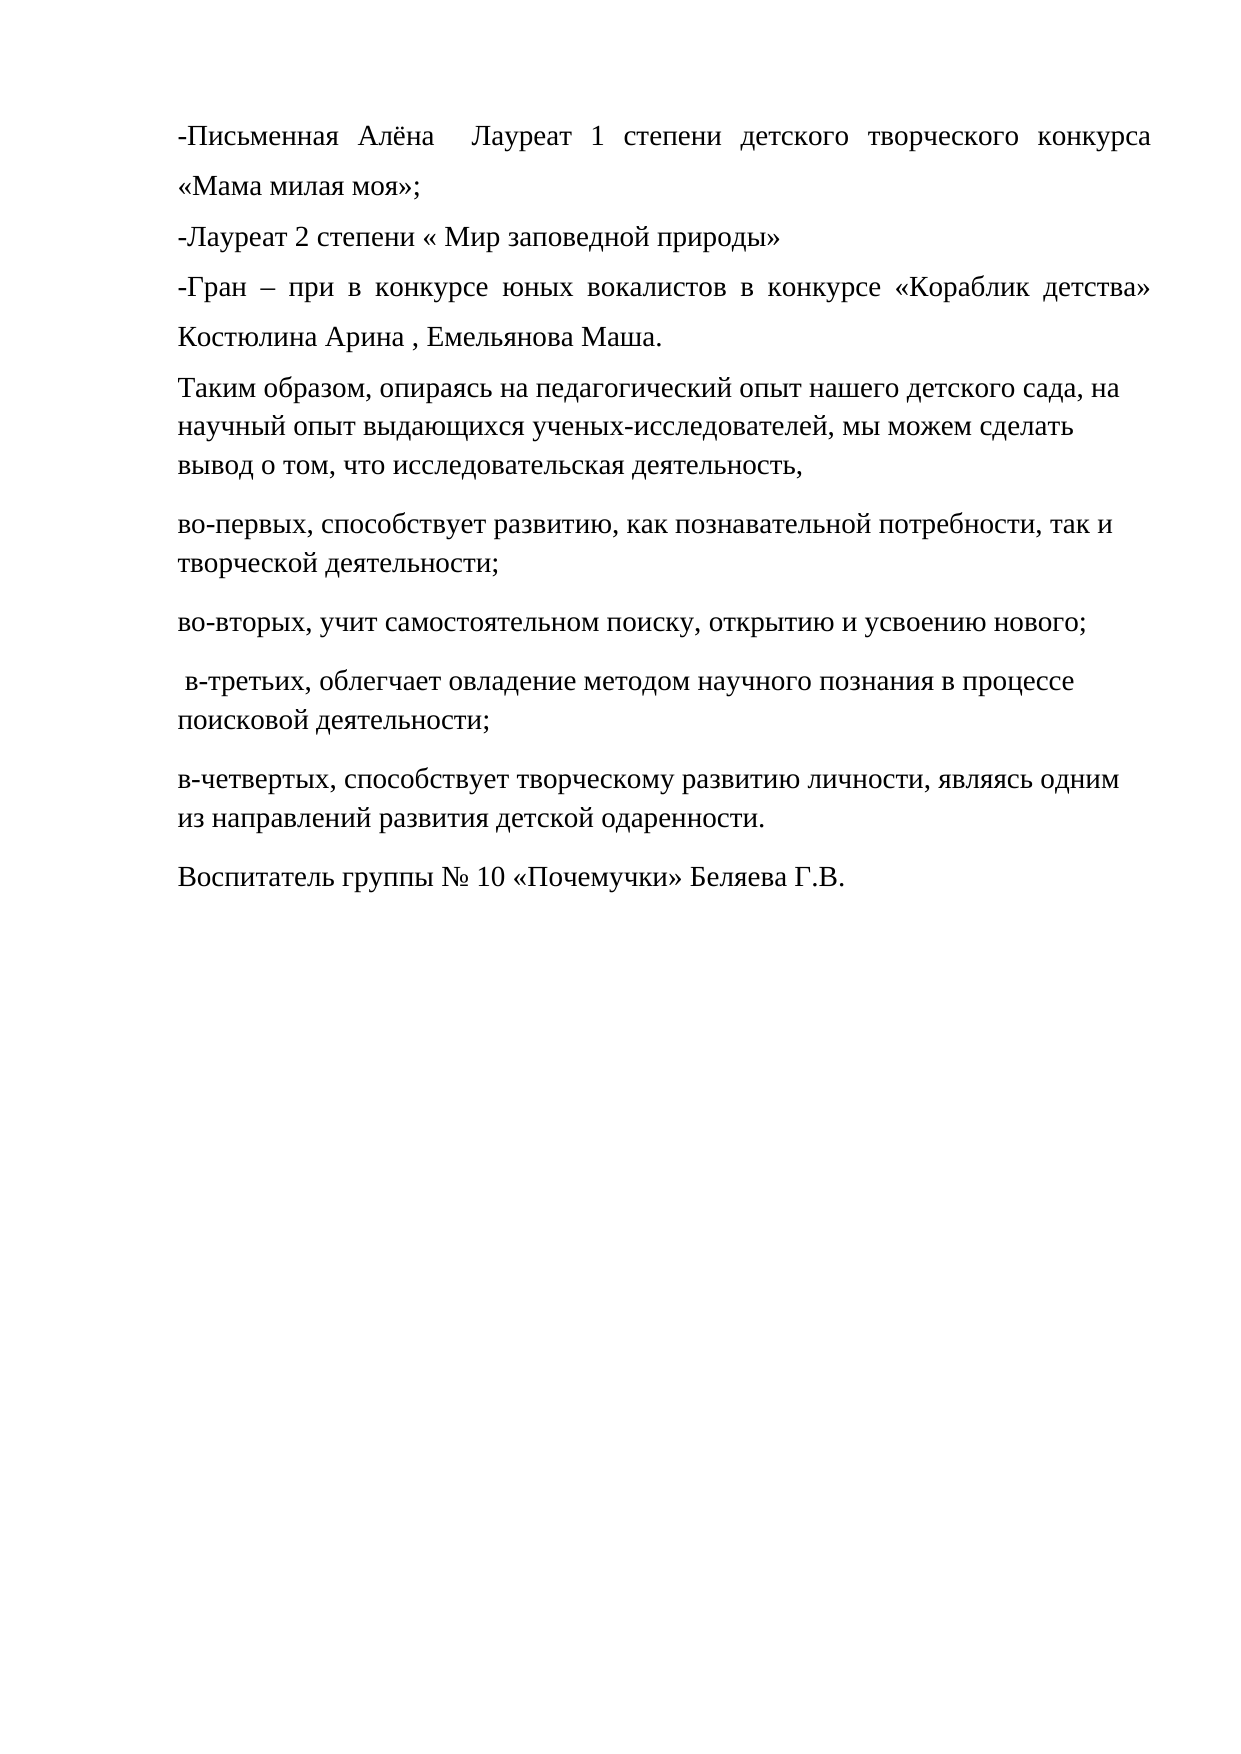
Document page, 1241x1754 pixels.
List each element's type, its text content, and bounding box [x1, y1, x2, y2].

text во-вторых, учит самостоятельном поиску, открытию и усвоению нового; [177, 604, 1152, 638]
text -Гран – при в конкурсе юных вокалистов в конкурсе «Кораблик детства» Костюлина Арина , Емельянова Маша. [177, 269, 1152, 353]
text -Письменная Алёна Лауреат 1 степени детского творческого конкурса «Мама милая моя»; [177, 118, 1152, 202]
text в-четвертых, способствует творческому развитию личности, являясь одним из направлений развития детской одаренности. [177, 761, 1152, 833]
text Воспитатель группы № 10 «Почемучки» Беляева Г.В. [177, 859, 1152, 893]
text в-третьих, облегчает овладение методом научного познания в процессе поисковой деятельности; [177, 663, 1152, 736]
text -Лауреат 2 степени « Мир заповедной природы» [177, 219, 1152, 252]
text во-первых, способствует развитию, как познавательной потребности, так и творческой деятельности; [177, 506, 1152, 578]
text Таким образом, опираясь на педагогический опыт нашего детского сада, на научный опыт выдающихся ученых-исследователей, мы можем сделать вывод о том, что исследовательская деятельность, [177, 370, 1152, 480]
